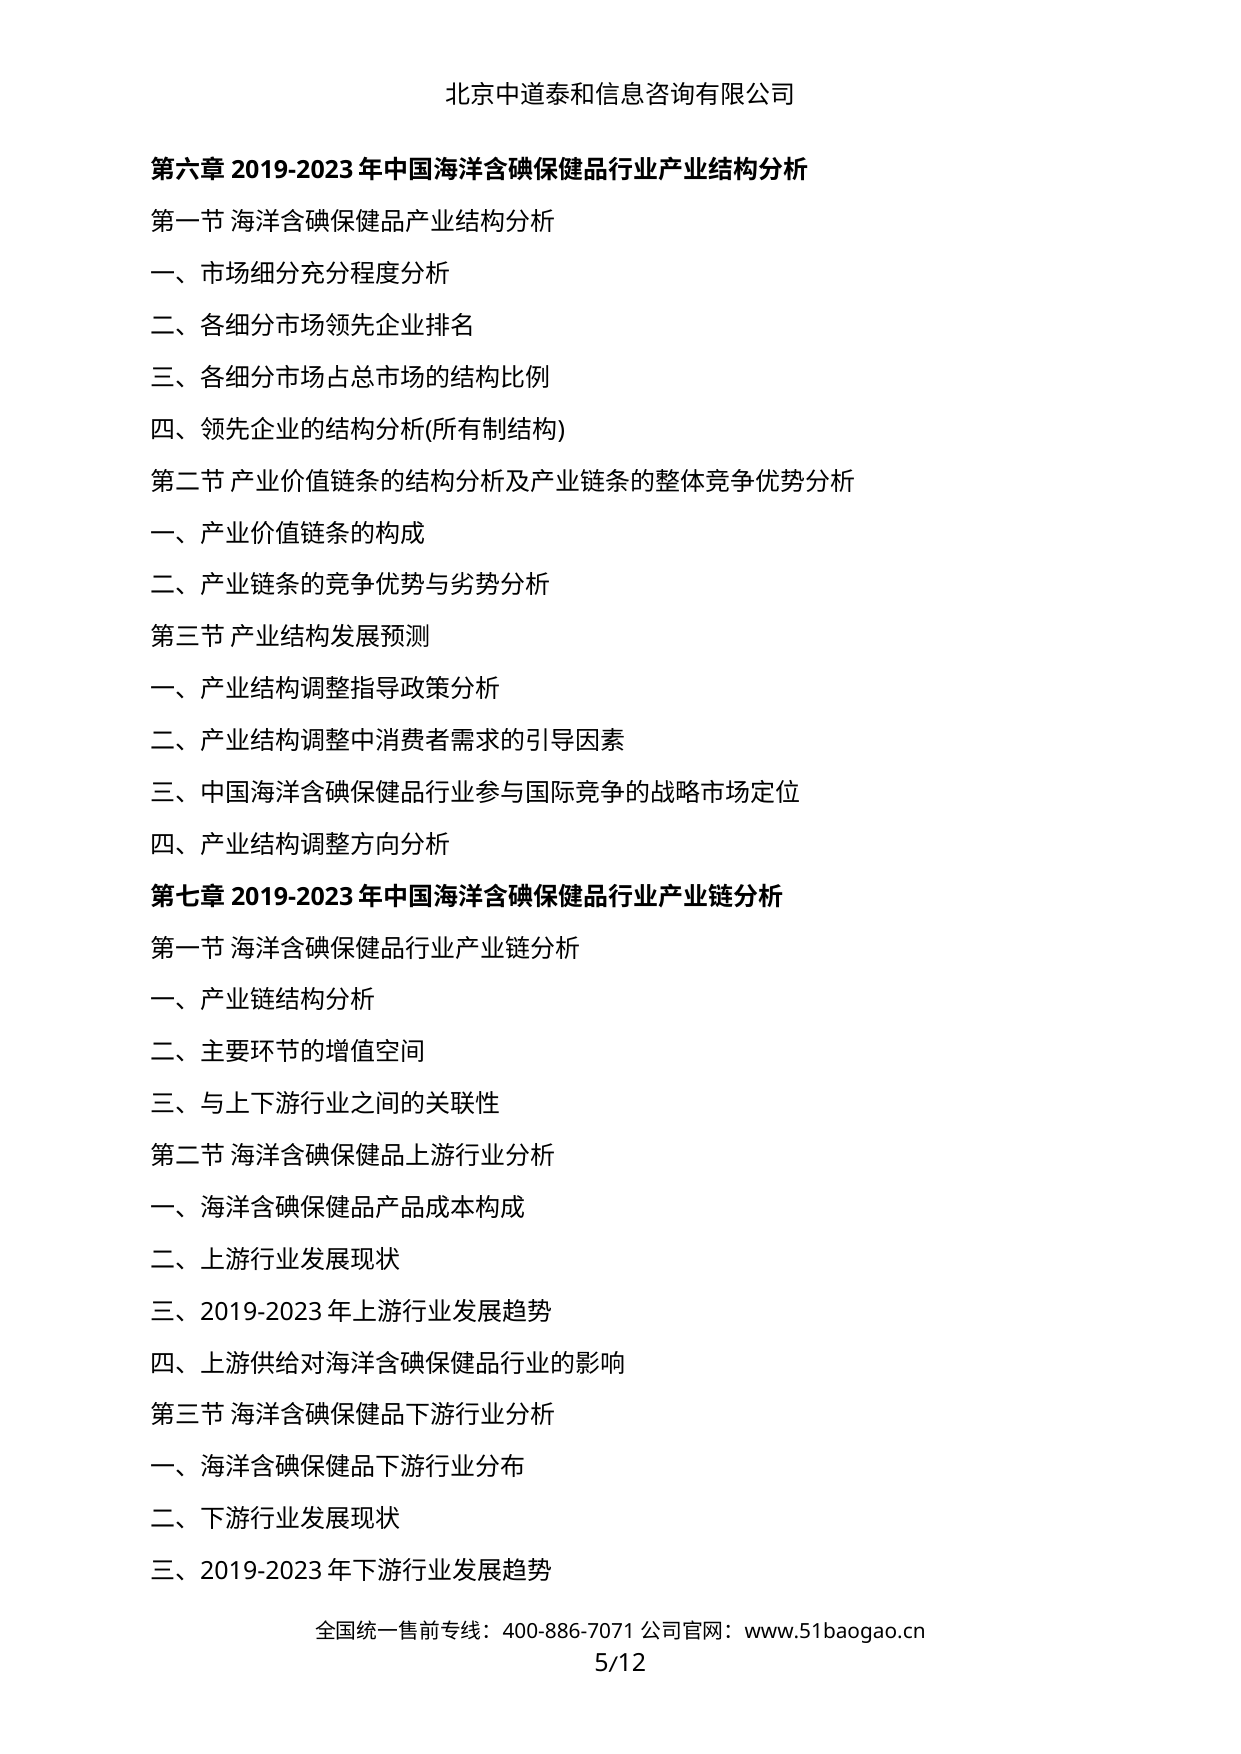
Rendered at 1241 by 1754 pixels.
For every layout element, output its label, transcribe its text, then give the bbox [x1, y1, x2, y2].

text 二、产业结构调整中消费者需求的引导因素 [150, 721, 1090, 757]
text 四、产业结构调整方向分析 [150, 824, 1090, 861]
text 一、海洋含碘保健品下游行业分布 [150, 1447, 1090, 1483]
text 第七章 2019-2023年中国海洋含碘保健品行业产业链分析 [150, 876, 1090, 912]
text 二、主要环节的增值空间 [150, 1032, 1090, 1068]
text 三、与上下游行业之间的关联性 [150, 1084, 1090, 1120]
text 一、产业价值链条的构成 [150, 513, 1090, 549]
text 第三节 海洋含碘保健品下游行业分析 [150, 1395, 1090, 1431]
text 第三节 产业结构发展预测 [150, 617, 1090, 653]
text 一、产业链结构分析 [150, 980, 1090, 1016]
text 一、海洋含碘保健品产品成本构成 [150, 1187, 1090, 1224]
text 三、2019-2023年上游行业发展趋势 [150, 1291, 1090, 1327]
text 第二节 产业价值链条的结构分析及产业链条的整体竞争优势分析 [150, 461, 1090, 497]
text 第一节 海洋含碘保健品产业结构分析 [150, 202, 1090, 238]
text 一、市场细分充分程度分析 [150, 254, 1090, 290]
text 第二节 海洋含碘保健品上游行业分析 [150, 1136, 1090, 1172]
text 三、中国海洋含碘保健品行业参与国际竞争的战略市场定位 [150, 772, 1090, 809]
text 一、产业结构调整指导政策分析 [150, 669, 1090, 705]
text 二、下游行业发展现状 [150, 1499, 1090, 1535]
text 四、上游供给对海洋含碘保健品行业的影响 [150, 1343, 1090, 1379]
text 二、产业链条的竞争优势与劣势分析 [150, 565, 1090, 601]
text 二、各细分市场领先企业排名 [150, 306, 1090, 342]
text 二、上游行业发展现状 [150, 1239, 1090, 1276]
text 第六章 2019-2023年中国海洋含碘保健品行业产业结构分析 [150, 150, 1090, 186]
text 四、领先企业的结构分析(所有制结构) [150, 409, 1090, 446]
text 三、2019-2023年下游行业发展趋势 [150, 1551, 1090, 1587]
text 三、各细分市场占总市场的结构比例 [150, 357, 1090, 394]
text 第一节 海洋含碘保健品行业产业链分析 [150, 928, 1090, 964]
